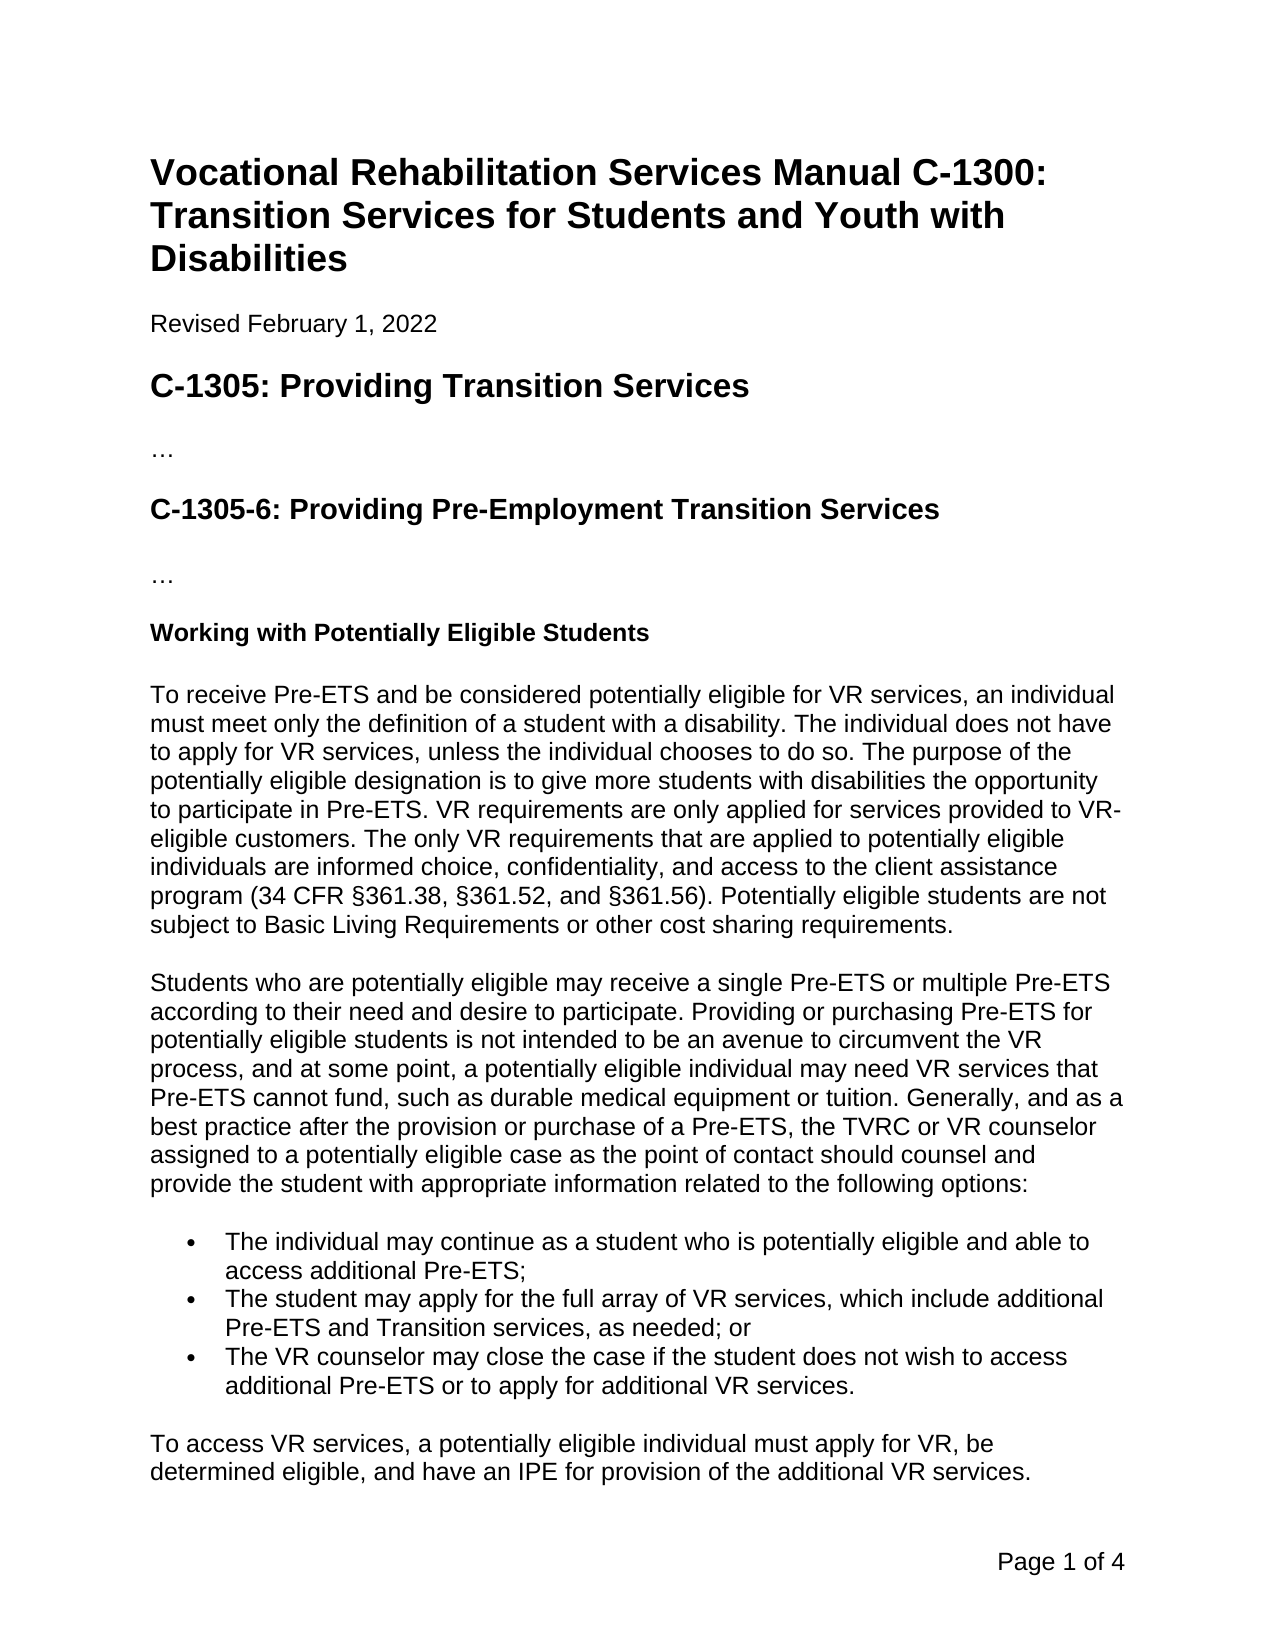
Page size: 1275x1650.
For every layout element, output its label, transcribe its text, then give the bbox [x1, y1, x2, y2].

list The student may apply for the full array of VR services, which include additional Pre-ETS and Transition services, as needed; or [187, 1313, 1125, 1371]
text C-1305: Providing Transition Services [150, 366, 1125, 405]
text To receive Pre-ETS and be considered potentially eligible for VR services, an individual must meet only the definition of a student with a disability. The individual does not have to apply for VR services, unless the individual chooses to do so. The purpose of the potentially eligible designation is to give more students with disabilities the opportunity to participate in Pre-ETS. VR requirements are only applied for services provided to VR-eligible customers. The only VR requirements that are applied to potentially eligible individuals are informed choice, confidentiality, and access to the client assistance program (34 CFR §361.38, §361.52, and §361.56). Potentially eligible students are not subject to Basic Living Requirements or other cost sharing requirements. [150, 680, 1125, 938]
list The individual may continue as a student who is potentially eligible and able to access additional Pre-ETS; [187, 1227, 1125, 1284]
list The VR counselor may close the case if the student does not wish to access additional Pre-ETS or to apply for additional VR services. [187, 1400, 1125, 1458]
text … [150, 560, 1125, 588]
subtitle Working with Potentially Eligible Students [150, 618, 1125, 646]
text Students who are potentially eligible may receive a single Pre-ETS or multiple Pre-ETS according to their need and desire to participate. Providing or purchasing Pre-ETS for potentially eligible students is not intended to be an avenue to circumvent the VR process, and at some point, a potentially eligible individual may need VR services that Pre-ETS cannot fund, such as durable medical equipment or tuition. Generally, and as a best practice after the provision or purchase of a Pre-ETS, the TVRC or VR counselor assigned to a potentially eligible case as the point of contact should counsel and provide the student with appropriate information related to the following options: [150, 968, 1125, 1198]
subtitle Vocational Rehabilitation Services Manual C-1300: Transition Services for Students and Youth with Disabilities [150, 150, 1125, 279]
text Revised February 1, 2022 [150, 308, 1125, 337]
subtitle C-1305-6: Providing Pre-Employment Transition Services [150, 492, 1125, 526]
text … [150, 434, 1125, 463]
